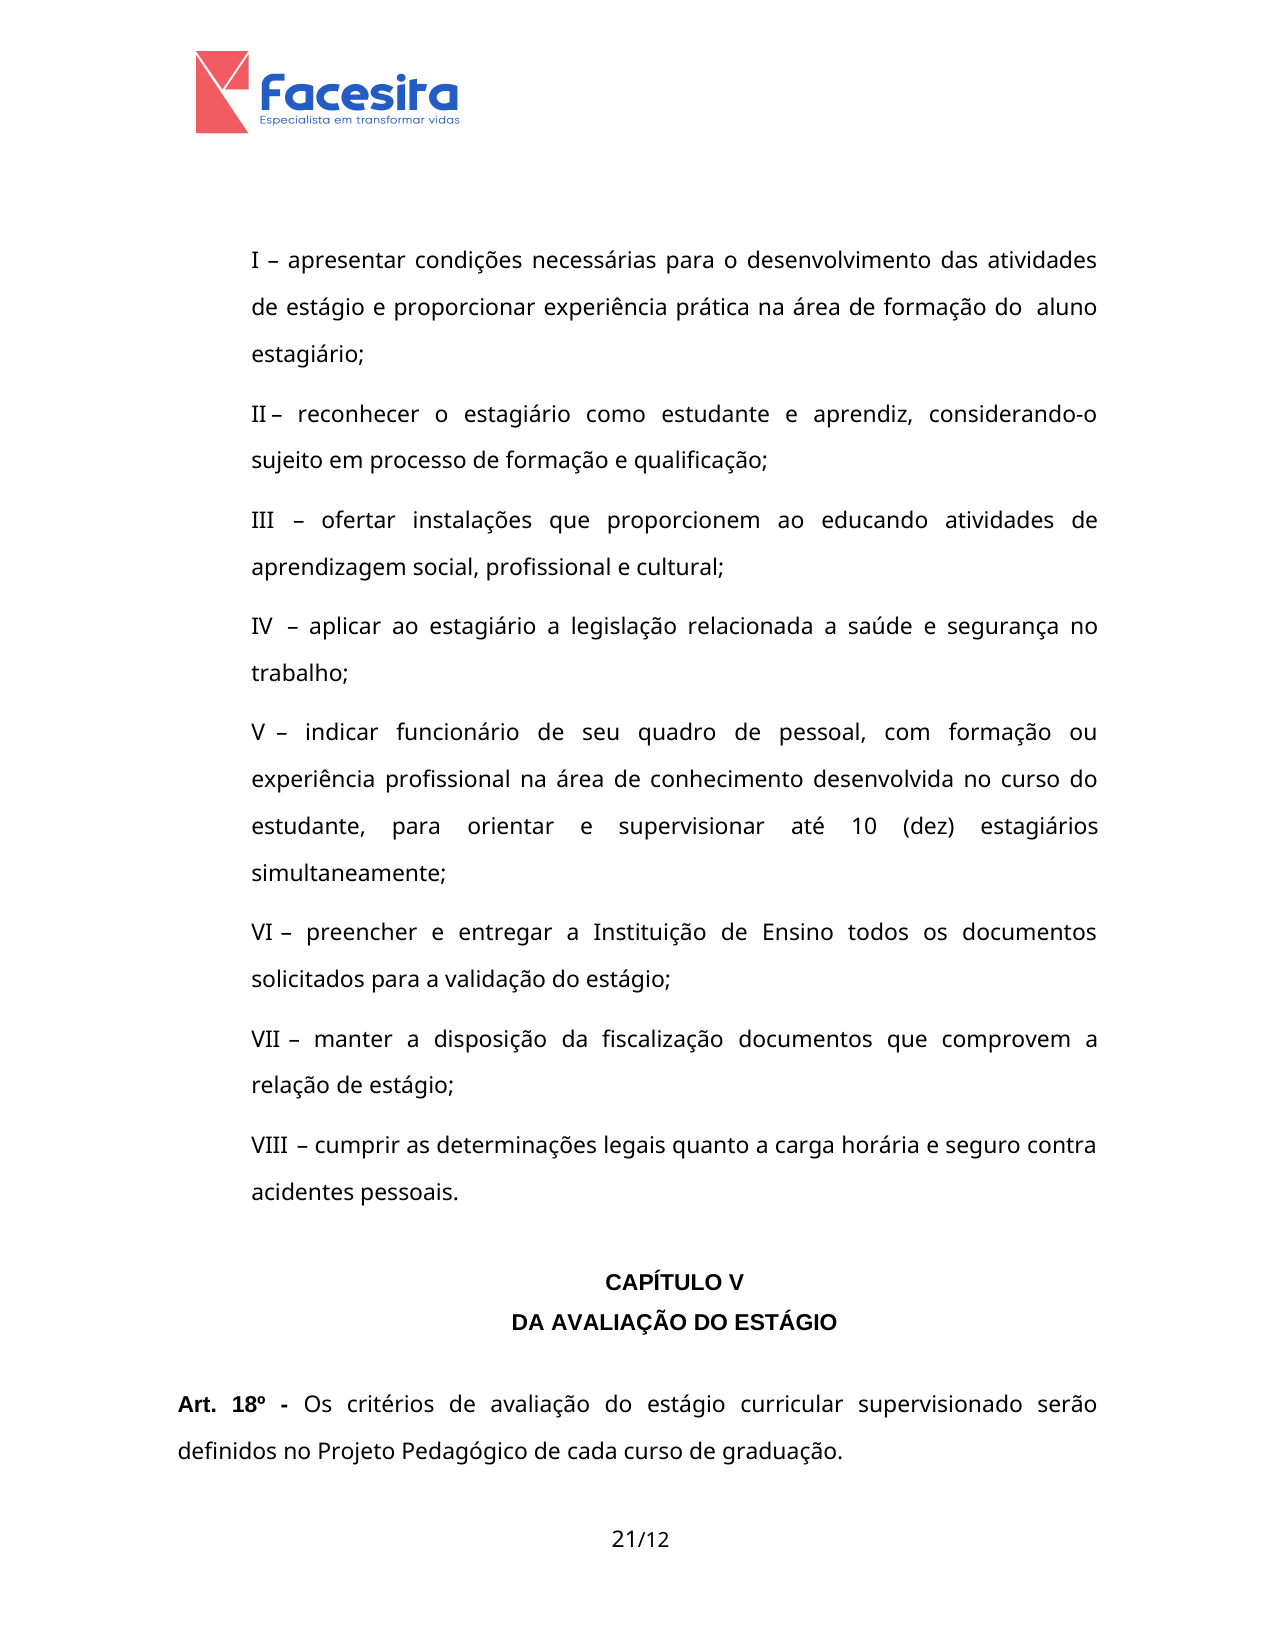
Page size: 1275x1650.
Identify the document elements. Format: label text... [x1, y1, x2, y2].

list – manter a disposição da fiscalização documentos que comprovem a relação de estágio; [251, 1022, 1098, 1101]
list – ofertar instalações que proporcionem ao educando atividades de aprendizagem social, profissional e cultural; [251, 504, 1098, 582]
list – aplicar ao estagiário a legislação relacionada a saúde e segurança no trabalho; [251, 610, 1098, 688]
text Art. 18º - Os critérios de avaliação do estágio curricular supervisionado serão definidos no Projeto Pedagógico de cada curso de graduação. [177, 1387, 1099, 1466]
list – cumprir as determinações legais quanto a carga horária e seguro contra acidentes pessoais. [251, 1129, 1098, 1207]
list – reconhecer o estagiário como estudante e aprendiz, considerando-o sujeito em processo de formação e qualificação; [251, 397, 1098, 476]
list – indicar funcionário de seu quadro de pessoal, com formação ou experiência profissional na área de conhecimento desenvolvida no curso do estudante, para orientar e supervisionar até 10 (dez) estagiários simultaneamente; [251, 716, 1098, 888]
list – apresentar condições necessárias para o desenvolvimento das atividades de estágio e proporcionar experiência prática na área de formação do aluno estagiário; [251, 244, 1098, 369]
picture [166, 16, 489, 156]
list – preencher e entregar a Instituição de Ensino todos os documentos solicitados para a validação do estágio; [251, 916, 1098, 994]
text DA AVALIAÇÃO DO ESTÁGIO [293, 1308, 1056, 1335]
subtitle CAPÍTULO V [293, 1269, 1056, 1295]
